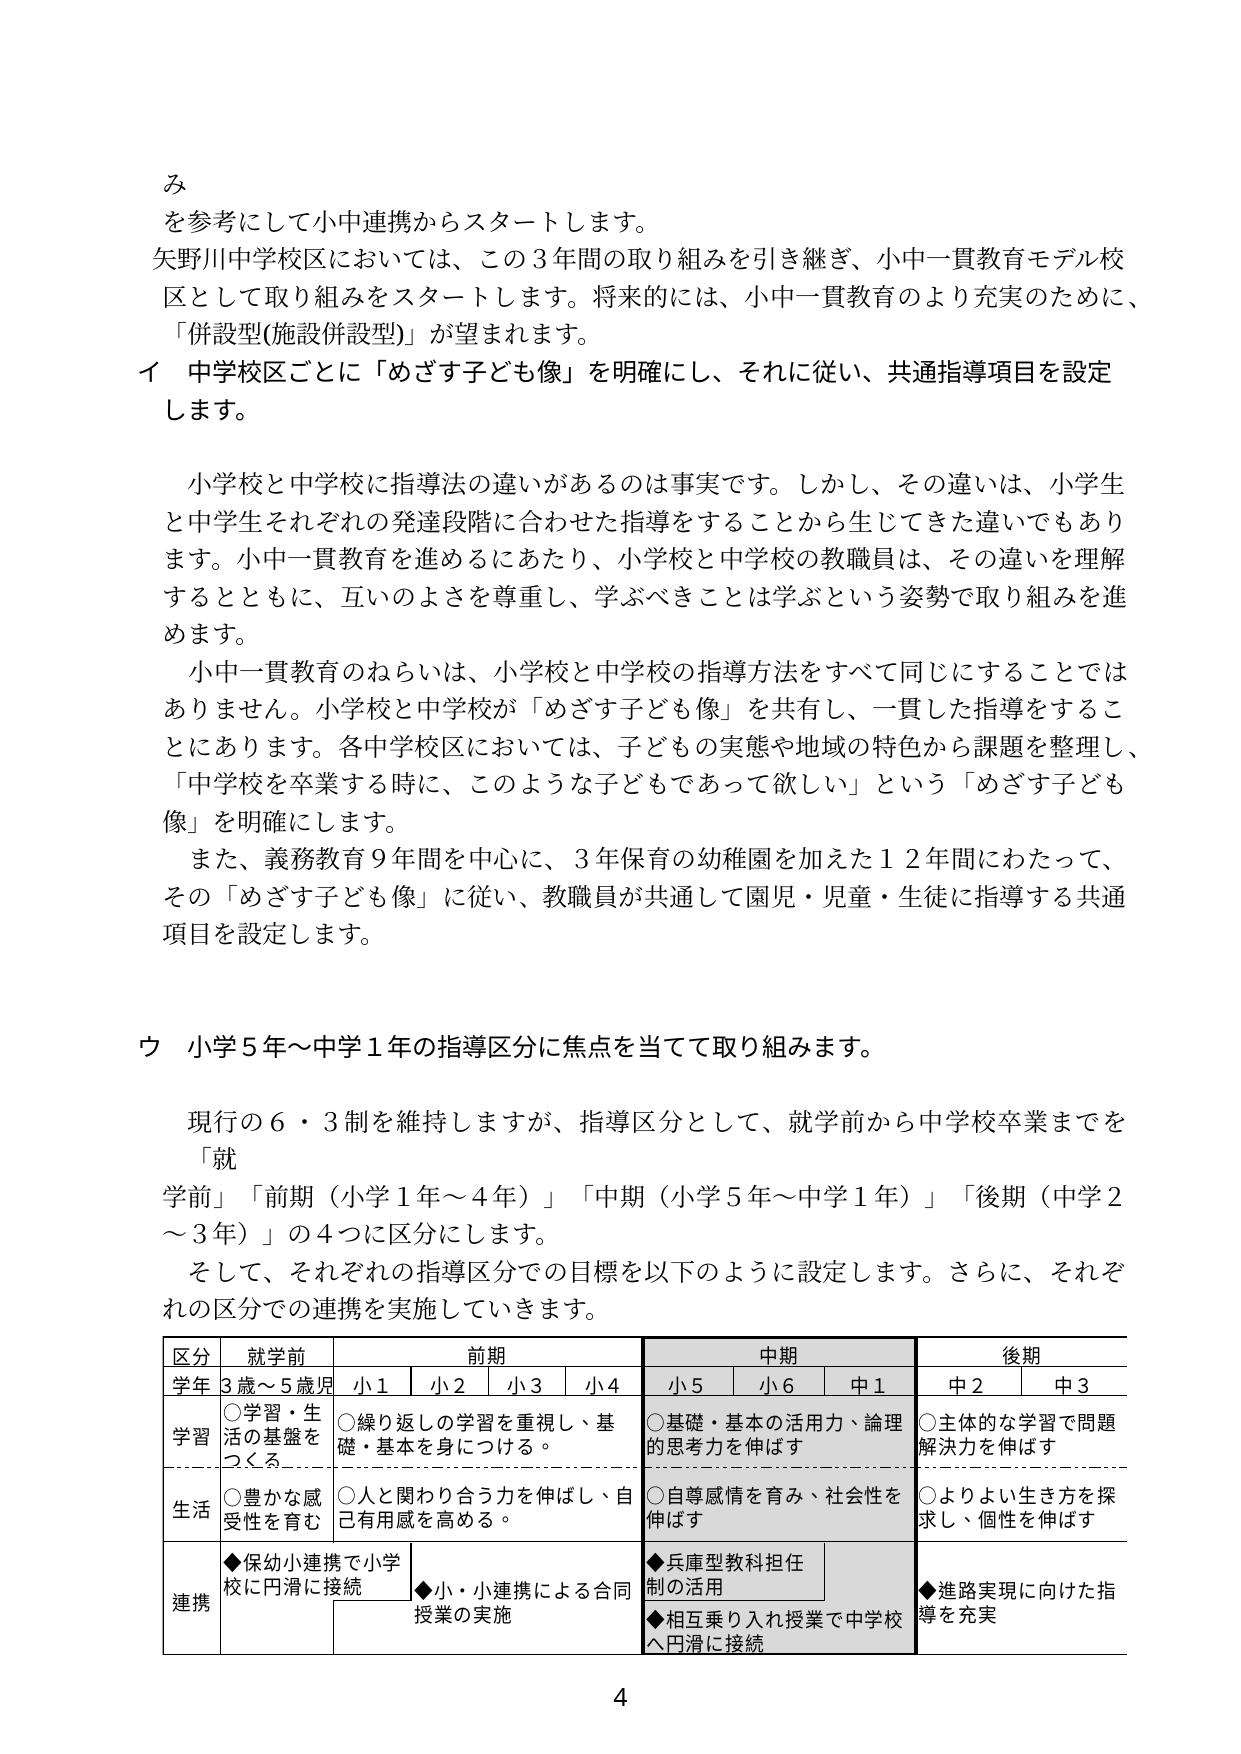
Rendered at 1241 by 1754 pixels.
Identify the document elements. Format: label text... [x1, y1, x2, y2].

text そして、それぞれの指導区分での目標を以下のように設定します。さらに、それぞれの区分での連携を実施していきます。 [162, 1252, 1128, 1327]
text 小学校と中学校に指導法の違いがあるのは事実です。しかし、その違いは、小学生と中学生それぞれの発達段階に合わせた指導をすることから生じてきた違いでもあります。小中一貫教育を進めるにあたり、小学校と中学校の教職員は、その違いを理解するとともに、互いのよさを尊重し、学ぶべきことは学ぶという姿勢で取り組みを進めます。 [162, 464, 1128, 652]
text イ 中学校区ごとに「めざす子ども像」を明確にし、それに従い、共通指導項目を設定 [137, 352, 1128, 389]
text 小中一貫教育のねらいは、小学校と中学校の指導方法をすべて同じにすることではありません。小学校と中学校が「めざす子ども像」を共有し、一貫した指導をすることにあります。各中学校区においては、子どもの実態や地域の特色から課題を整理し、「中学校を卒業する時に、このような子どもであって欲しい」という「めざす子ども像」を明確にします。 [112, 652, 1128, 839]
text します。 [112, 389, 1128, 427]
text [162, 164, 1128, 202]
text 学前」「前期（小学１年～４年）」「中期（小学５年～中学１年）」「後期（中学２～３年）」の４つに区分にします。 [162, 1177, 1128, 1252]
text 矢野川中学校区においては、この３年間の取り組みを引き継ぎ、小中一貫教育モデル校区として取り組みをスタートします。将来的には、小中一貫教育のより充実のために、「併設型(施設併設型)」が望まれます。 [112, 239, 1128, 352]
text また、義務教育９年間を中心に、３年保育の幼稚園を加えた１２年間にわたって、その「めざす子ども像」に従い、教職員が共通して園児・児童・生徒に指導する共通項目を設定します。 [112, 839, 1128, 952]
text を参考にして小中連携からスタートします。 [162, 202, 1128, 239]
text 現行の６・３制を維持しますが、指導区分として、就学前から中学校卒業までを「就 [187, 1102, 1128, 1177]
text ウ 小学５年～中学１年の指導区分に焦点を当てて取り組みます。 [112, 1027, 1128, 1064]
